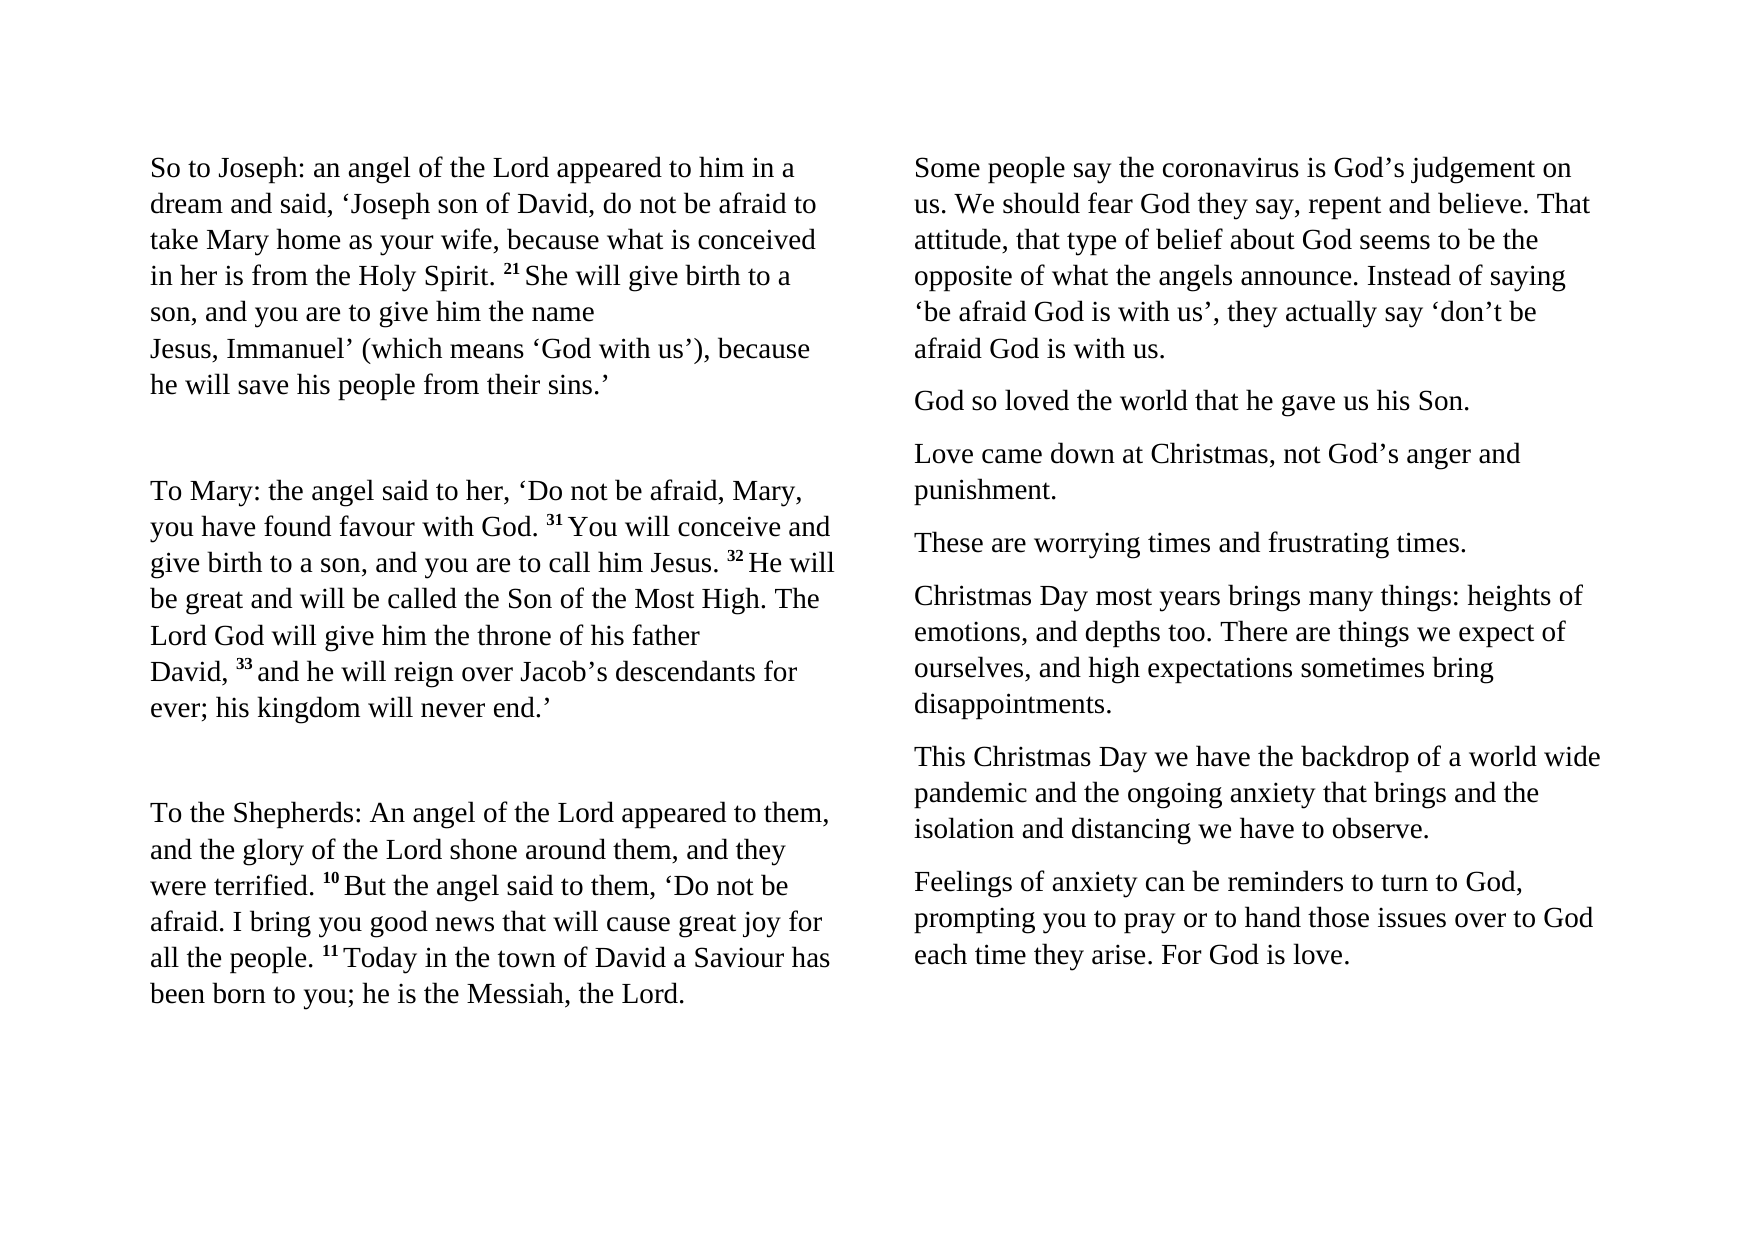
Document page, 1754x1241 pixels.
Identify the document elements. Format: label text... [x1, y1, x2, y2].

text These are worrying times and frustrating times. [914, 525, 1604, 559]
text Some people say the coronavirus is God’s judgement on us. We should fear God they say, repent and believe. That attitude, that type of belief about God seems to be the opposite of what the angels announce. Instead of saying ‘be afraid God is with us’, they actually say ‘don’t be afraid God is with us. [914, 150, 1604, 364]
text So to Joseph: an angel of the Lord appeared to him in a dream and said, ‘Joseph son of David, do not be afraid to take Mary home as your wife, because what is conceived in her is from the Holy Spirit. 21 She will give birth to a son, and you are to give him the name Jesus, Immanuel’ (which means ‘God with us’), because he will save his people from their sins.’ [150, 150, 840, 401]
text God so loved the world that he gave us his Son. [914, 383, 1604, 417]
text Love came down at Christmas, not God’s anger and punishment. [914, 436, 1604, 506]
text To Mary: the angel said to her, ‘Do not be afraid, Mary, you have found favour with God. 31 You will conceive and give birth to a son, and you are to call him Jesus. 32 He will be great and will be called the Son of the Most High. The Lord God will give him the throne of his father David, 33 and he will reign over Jacob’s descendants for ever; his kingdom will never end.’ [150, 473, 840, 723]
text This Christmas Day we have the backdrop of a world wide pandemic and the ongoing anxiety that brings and the isolation and distancing we have to observe. [914, 739, 1604, 845]
text To the Shepherds: An angel of the Lord appeared to them, and the glory of the Lord shone around them, and they were terrified. 10 But the angel said to them, ‘Do not be afraid. I bring you good news that will cause great joy for all the people. 11 Today in the town of David a Saviour has been born to you; he is the Messiah, the Lord. [150, 796, 840, 1010]
text Christmas Day most years brings many things: heights of emotions, and depths too. There are things we expect of ourselves, and high expectations sometimes bring disappointments. [914, 578, 1604, 720]
text Feelings of anxiety can be reminders to turn to God, prompting you to pray or to hand those issues over to God each time they arise. For God is love. [914, 864, 1604, 970]
